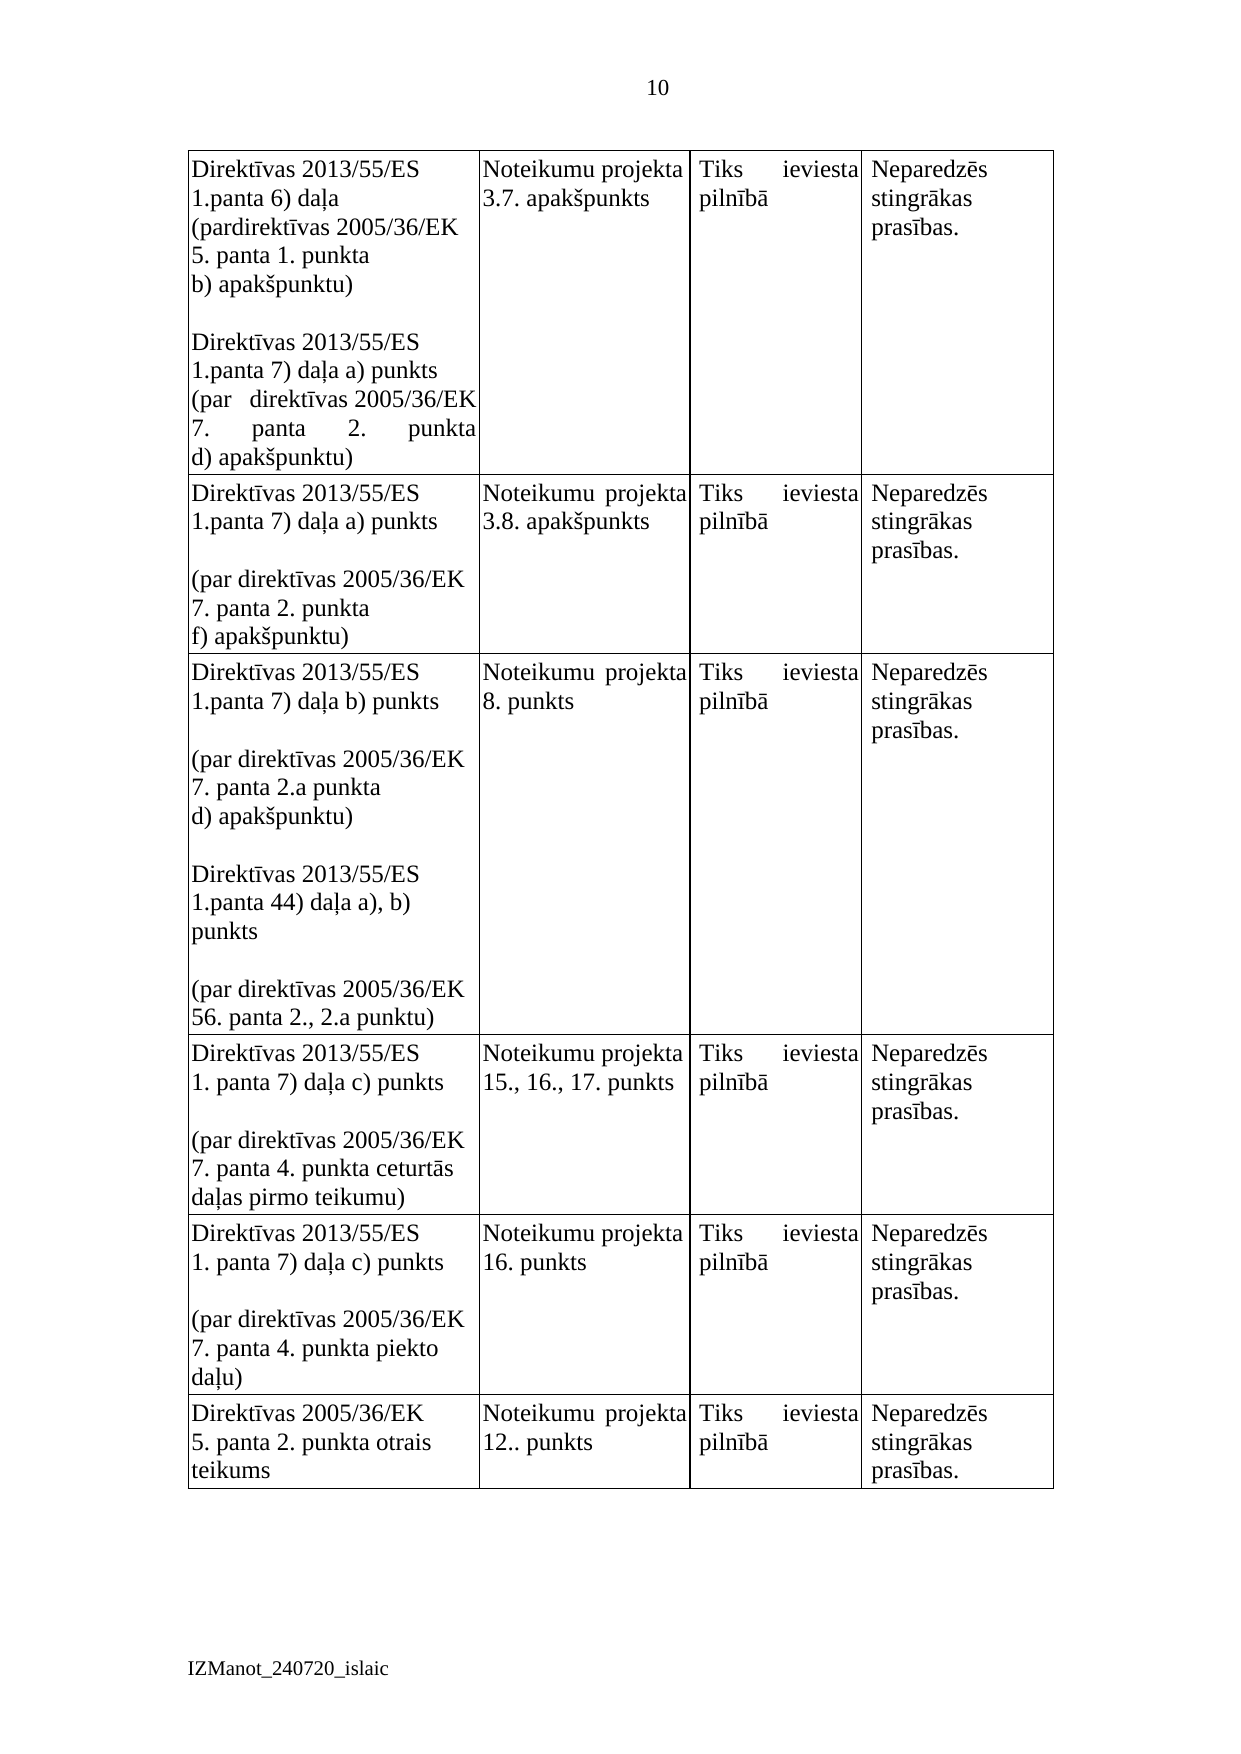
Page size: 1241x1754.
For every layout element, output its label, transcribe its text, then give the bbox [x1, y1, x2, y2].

table_cell Neparedzēs stingrākas prasības. [862, 1035, 1053, 1214]
table_cell Noteikumu projekta 3.7. apakšpunkts [480, 151, 689, 473]
table_cell Direktīvas 2013/55/ES 1.panta 7) daļa b) punkts (par direktīvas 2005/36/EK 7. panta 2.a punkta d) apakšpunktu) Direktīvas 2013/55/ES 1.panta 44) daļa a), b) punkts (par direktīvas 2005/36/EK 56. panta 2., 2.a punktu) [189, 654, 479, 1034]
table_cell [862, 1395, 1053, 1487]
table_cell Direktīvas 2013/55/ES 1.panta 6) daļa (pardirektīvas 2005/36/EK 5. panta 1. punkta b) apakšpunktu) Direktīvas 2013/55/ES 1.panta 7) daļa a) punkts (par direktīvas 2005/36/EK 7. panta 2. punkta d) apakšpunktu) [189, 151, 479, 473]
table_cell Noteikumu projekta 12.. punkts [480, 1395, 689, 1487]
table_cell Neparedzēs stingrākas prasības. [862, 475, 1053, 653]
table_cell Neparedzēs stingrākas prasības. [862, 1215, 1053, 1394]
table_cell Direktīvas 2013/55/ES 1. panta 7) daļa c) punkts (par direktīvas 2005/36/EK 7. panta 4. punkta ceturtās daļas pirmo teikumu) [189, 1035, 479, 1214]
table_cell Neparedzēs stingrākas prasības. [862, 654, 1053, 1034]
table_cell Tiks ieviesta pilnībā [691, 475, 861, 653]
table_cell Noteikumu projekta 15., 16., 17. punkts [480, 1035, 689, 1214]
table_cell Tiks ieviesta pilnībā [691, 1215, 861, 1394]
table_cell Noteikumu projekta 16. punkts [480, 1215, 689, 1394]
table_cell Noteikumu projekta 3.8. apakšpunkts [480, 475, 689, 653]
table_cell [691, 151, 861, 473]
table_cell Tiks ieviesta pilnībā [691, 1035, 861, 1214]
table_cell Noteikumu projekta 8. punkts [480, 654, 689, 1034]
table_cell Direktīvas 2005/36/EK 5. panta 2. punkta otrais teikums [189, 1395, 479, 1487]
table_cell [862, 151, 1053, 473]
table_cell Direktīvas 2013/55/ES 1.panta 7) daļa a) punkts (par direktīvas 2005/36/EK 7. panta 2. punkta f) apakšpunktu) [189, 475, 479, 653]
table_cell Direktīvas 2013/55/ES 1. panta 7) daļa c) punkts (par direktīvas 2005/36/EK 7. panta 4. punkta piekto daļu) [189, 1215, 479, 1394]
table_cell Tiks ieviesta pilnībā [691, 654, 861, 1034]
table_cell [691, 1395, 861, 1487]
